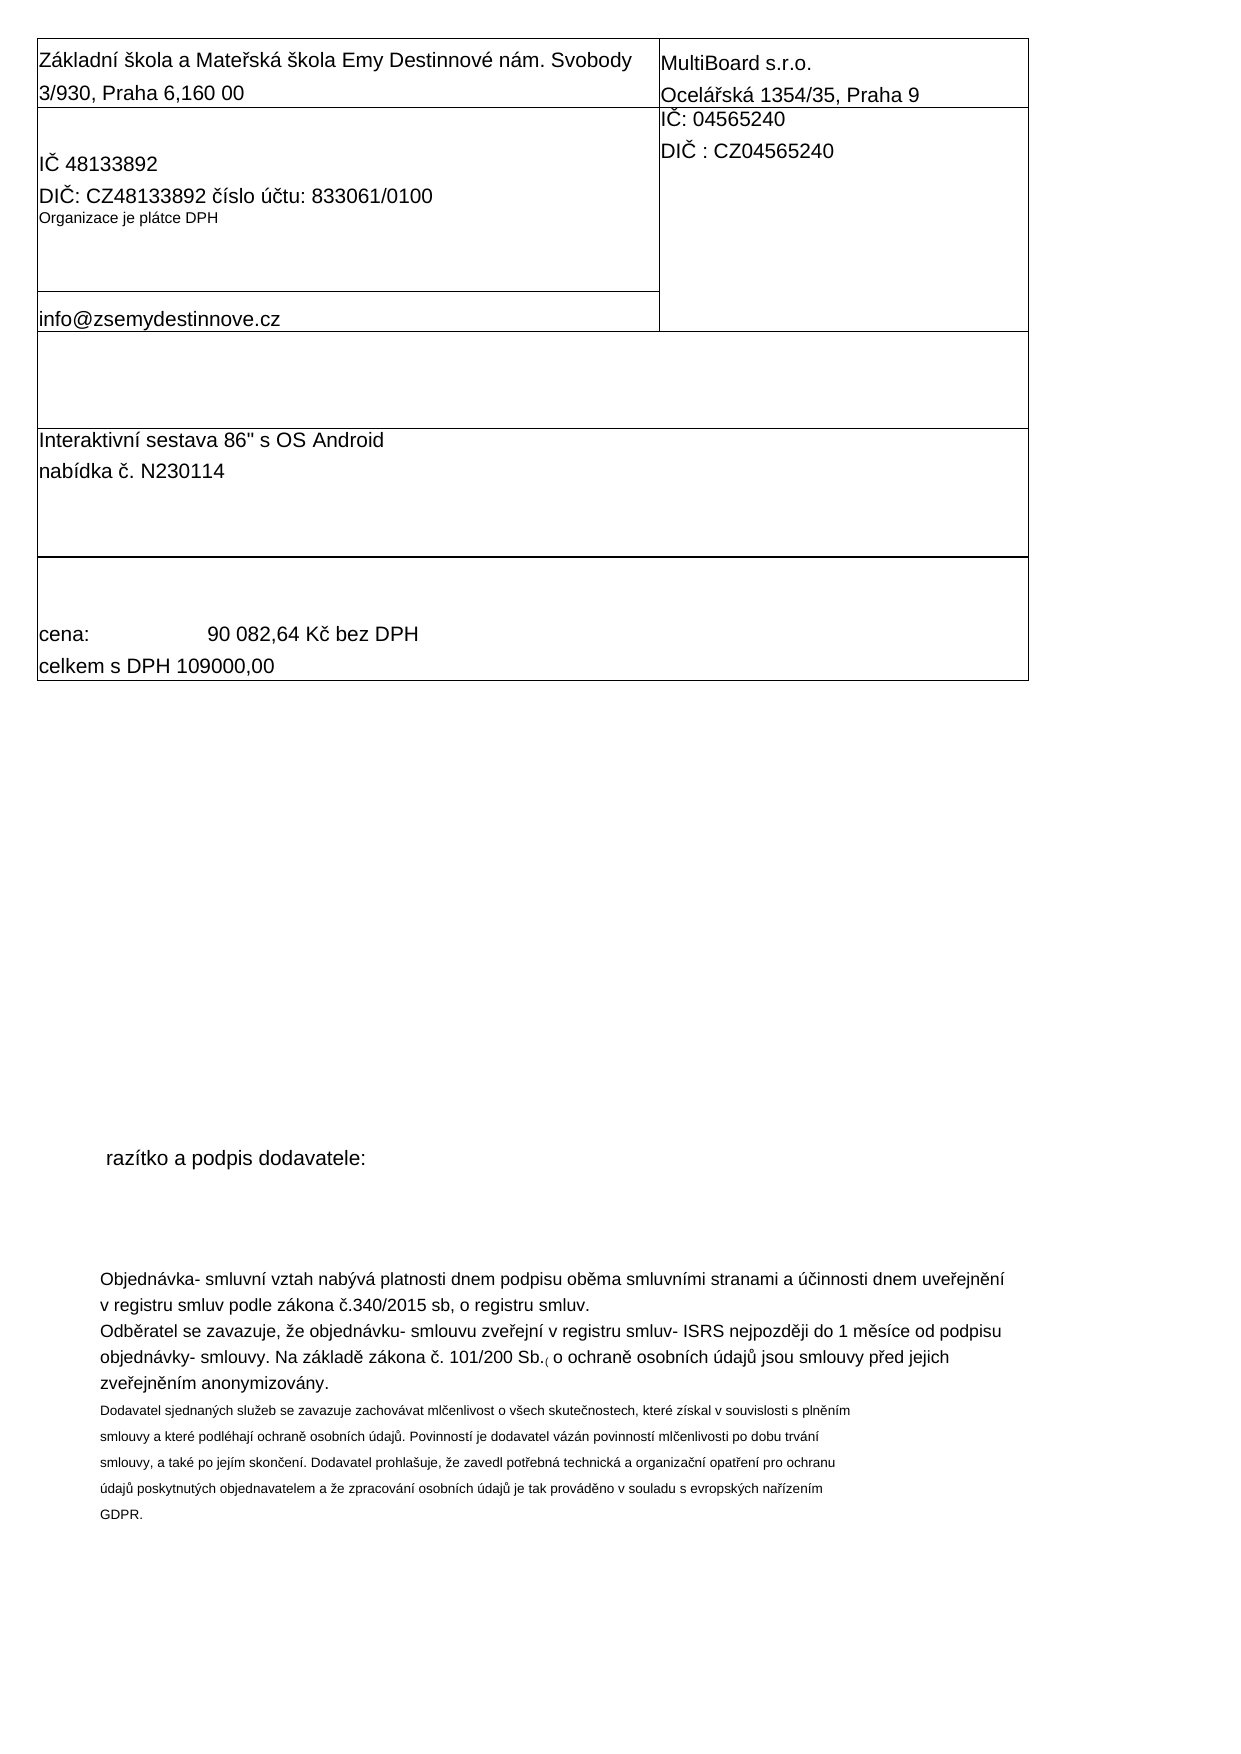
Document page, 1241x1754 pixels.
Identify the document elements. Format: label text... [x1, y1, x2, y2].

table_cell [38, 332, 1028, 427]
table_cell IČ: 04565240 DIČ : CZ04565240 [660, 108, 1028, 331]
table_cell info@zsemydestinnove.cz [38, 292, 659, 331]
text Objednávka- smluvní vztah nabývá platnosti dnem podpisu oběma smluvními stranami a účinnosti dnem uveřejnění v registru smluv podle zákona č.340/2015 sb, o registru smluv. [100, 1264, 1012, 1317]
table_cell IČ 48133892 DIČ: CZ48133892 číslo účtu: 833061/0100 Organizace je plátce DPH [38, 108, 659, 291]
table_header Základní škola a Mateřská škola Emy Destinnové nám. Svobody 3/930, Praha 6,160 00 [38, 39, 659, 107]
table_header MultiBoard s.r.o. Ocelářská 1354/35, Praha 9 [660, 39, 1028, 107]
subtitle razítko a podpis dodavatele: [106, 1147, 366, 1171]
table_cell Interaktivní sestava 86" s OS Android nabídka č. N230114 [38, 429, 1028, 556]
text Odběratel se zavazuje, že objednávku- smlouvu zveřejní v registru smluv- ISRS nejpozději do 1 měsíce od podpisu objednávky- smlouvy. Na základě zákona č. 101/200 Sb.( o ochraně osobních údajů jsou smlouvy před jejich zveřejněním anonymizovány. [100, 1317, 1012, 1395]
table_cell cena: 90 082,64 Kč bez DPH celkem s DPH 109000,00 [38, 558, 1028, 679]
text Dodavatel sjednaných služeb se zavazuje zachovávat mlčenlivost o všech skutečnostech, které získal v souvislosti s plněním smlouvy a které podléhají ochraně osobních údajů. Povinností je dodavatel vázán povinností mlčenlivosti po dobu trvání smlouvy, a také po jejím skončení. Dodavatel prohlašuje, že zavedl potřebná technická a organizační opatření pro ochranu údajů poskytnutých objednavatelem a že zpracování osobních údajů je tak prováděno v souladu s evropských nařízením GDPR. [100, 1395, 858, 1525]
